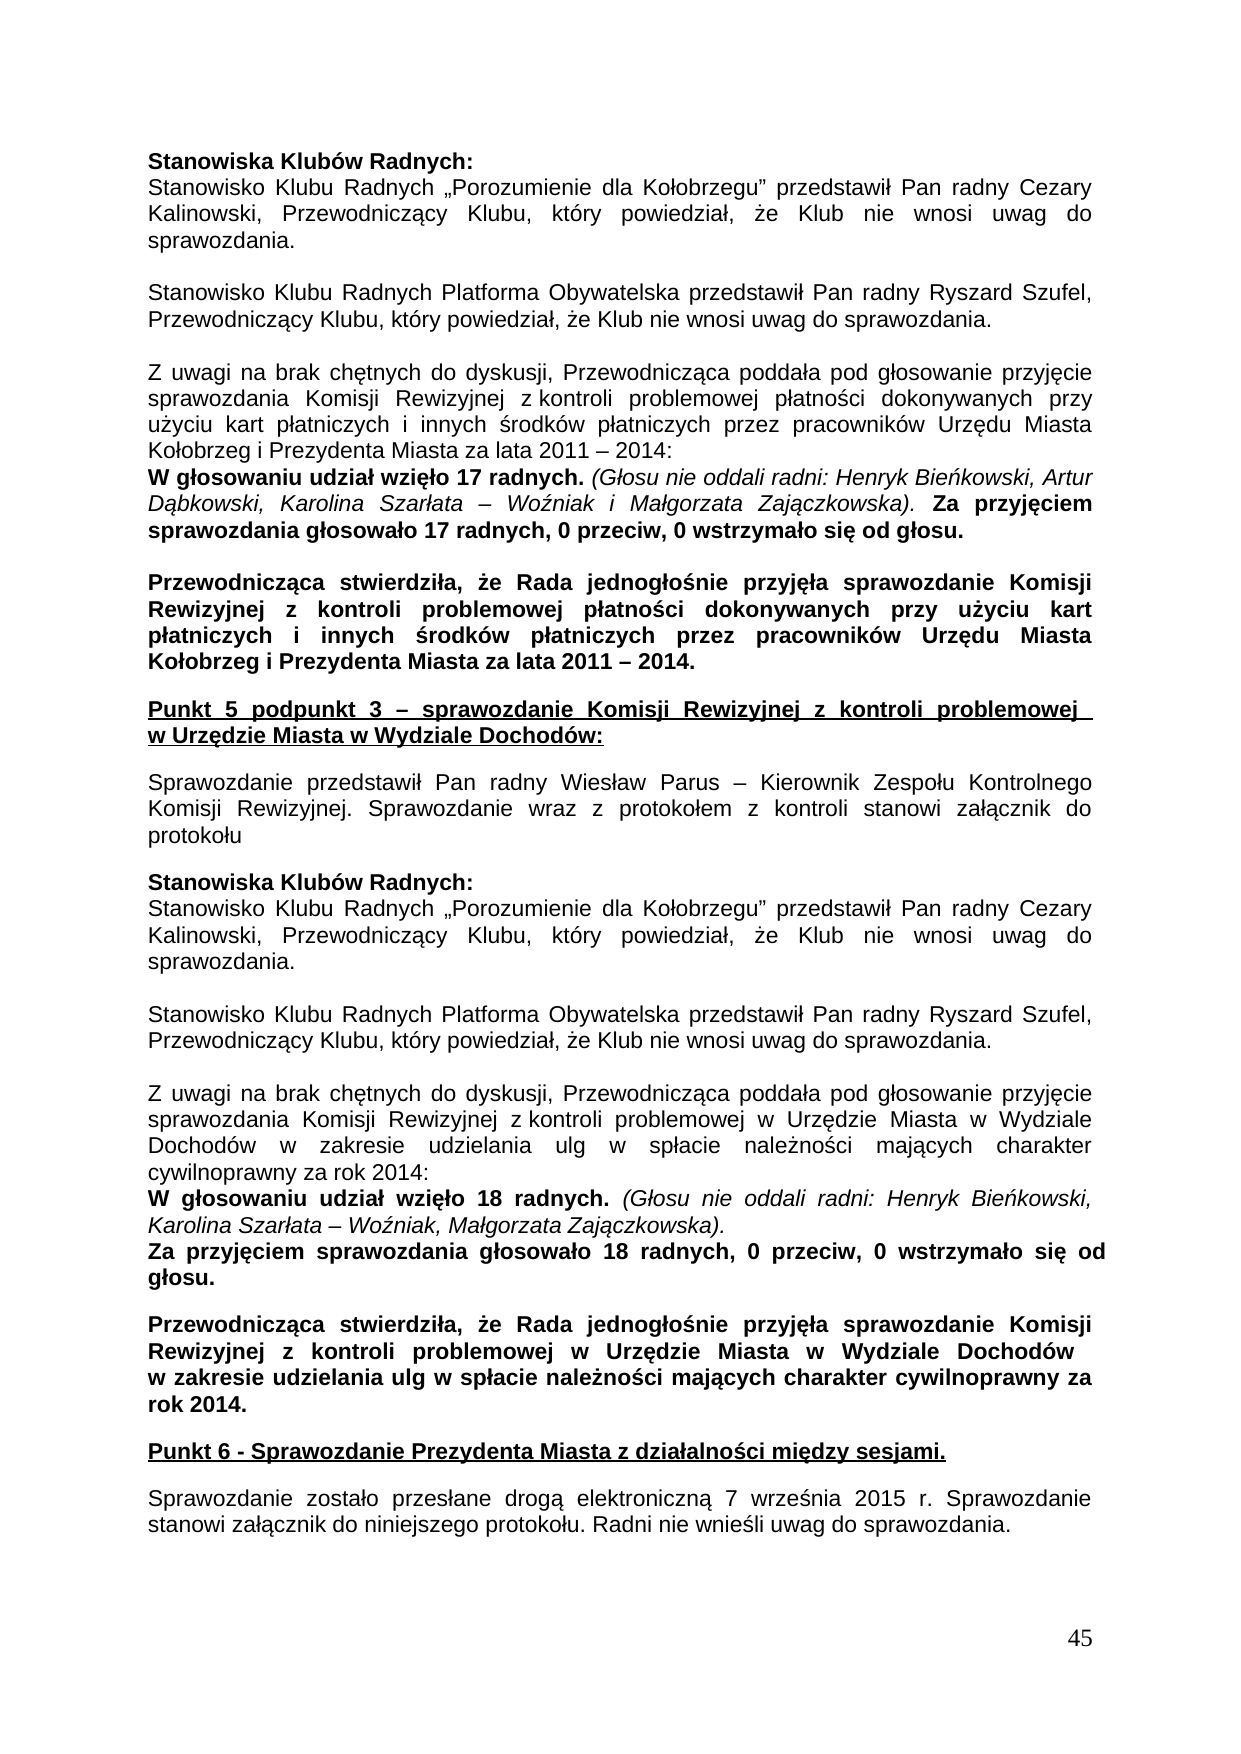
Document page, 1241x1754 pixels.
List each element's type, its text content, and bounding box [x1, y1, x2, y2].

list W głosowaniu udział wzięło 18 radnych. (Głosu nie oddali radni: Henryk Bieńkowski, Karolina Szarłata – Woźniak, Małgorzata Zajączkowska). [148, 1185, 1093, 1238]
text Stanowisko Klubu Radnych „Porozumienie dla Kołobrzegu” przedstawił Pan radny Cezary Kalinowski, Przewodniczący Klubu, który powiedział, że Klub nie wnosi uwag do sprawozdania. [148, 174, 1093, 253]
text Stanowisko Klubu Radnych „Porozumienie dla Kołobrzegu” przedstawił Pan radny Cezary Kalinowski, Przewodniczący Klubu, który powiedział, że Klub nie wnosi uwag do sprawozdania. [148, 895, 1093, 974]
list Punkt 6 - Sprawozdanie Prezydenta Miasta z działalności między sesjami. [148, 1438, 1093, 1464]
list Sprawozdanie przedstawił Pan radny Wiesław Parus – Kierownik Zespołu Kontrolnego Komisji Rewizyjnej. Sprawozdanie wraz z protokołem z kontroli stanowi załącznik do protokołu [148, 769, 1093, 848]
list Punkt 5 podpunkt 3 – sprawozdanie Komisji Rewizyjnej z kontroli problemowej w Urzędzie Miasta w Wydziale Dochodów: [148, 696, 1093, 718]
text Stanowisko Klubu Radnych Platforma Obywatelska przedstawił Pan radny Ryszard Szufel, Przewodniczący Klubu, który powiedział, że Klub nie wnosi uwag do sprawozdania. [148, 279, 1093, 332]
list Przewodnicząca stwierdziła, że Rada jednogłośnie przyjęła sprawozdanie Komisji Rewizyjnej z kontroli problemowej w Urzędzie Miasta w Wydziale Dochodów w zakresie udzielania ulg w spłacie należności mających charakter cywilnoprawny za rok 2014. [148, 1311, 1093, 1417]
text Stanowiska Klubów Radnych: [148, 148, 1093, 174]
text Stanowiska Klubów Radnych: [148, 869, 1093, 895]
list Za przyjęciem sprawozdania głosowało 18 radnych, 0 przeciw, 0 wstrzymało się od głosu. [148, 1238, 1107, 1291]
list Z uwagi na brak chętnych do dyskusji, Przewodnicząca poddała pod głosowanie przyjęcie sprawozdania Komisji Rewizyjnej z kontroli problemowej w Urzędzie Miasta w Wydziale Dochodów w zakresie udzielania ulg w spłacie należności mających charakter cywilnoprawny za rok 2014: [148, 1080, 1093, 1185]
list Z uwagi na brak chętnych do dyskusji, Przewodnicząca poddała pod głosowanie przyjęcie sprawozdania Komisji Rewizyjnej z kontroli problemowej płatności dokonywanych przy użyciu kart płatniczych i innych środków płatniczych przez pracowników Urzędu Miasta Kołobrzeg i Prezydenta Miasta za lata 2011 – 2014: [148, 358, 1093, 464]
text Stanowisko Klubu Radnych Platforma Obywatelska przedstawił Pan radny Ryszard Szufel, Przewodniczący Klubu, który powiedział, że Klub nie wnosi uwag do sprawozdania. [148, 1001, 1093, 1053]
list Przewodnicząca stwierdziła, że Rada jednogłośnie przyjęła sprawozdanie Komisji Rewizyjnej z kontroli problemowej płatności dokonywanych przy użyciu kart płatniczych i innych środków płatniczych przez pracowników Urzędu Miasta Kołobrzeg i Prezydenta Miasta za lata 2011 – 2014. [148, 569, 1093, 675]
list W głosowaniu udział wzięło 17 radnych. (Głosu nie oddali radni: Henryk Bieńkowski, Artur Dąbkowski, Karolina Szarłata – Woźniak i Małgorzata Zajączkowska). Za przyjęciem sprawozdania głosowało 17 radnych, 0 przeciw, 0 wstrzymało się od głosu. [148, 464, 1093, 543]
list Sprawozdanie zostało przesłane drogą elektroniczną 7 września 2015 r. Sprawozdanie stanowi załącznik do niniejszego protokołu. Radni nie wnieśli uwag do sprawozdania. [148, 1485, 1093, 1538]
list Punkt 5 podpunkt 3 – sprawozdanie Komisji Rewizyjnej z kontroli problemowej w Urzędzie Miasta w Wydziale Dochodów: [148, 720, 1093, 748]
